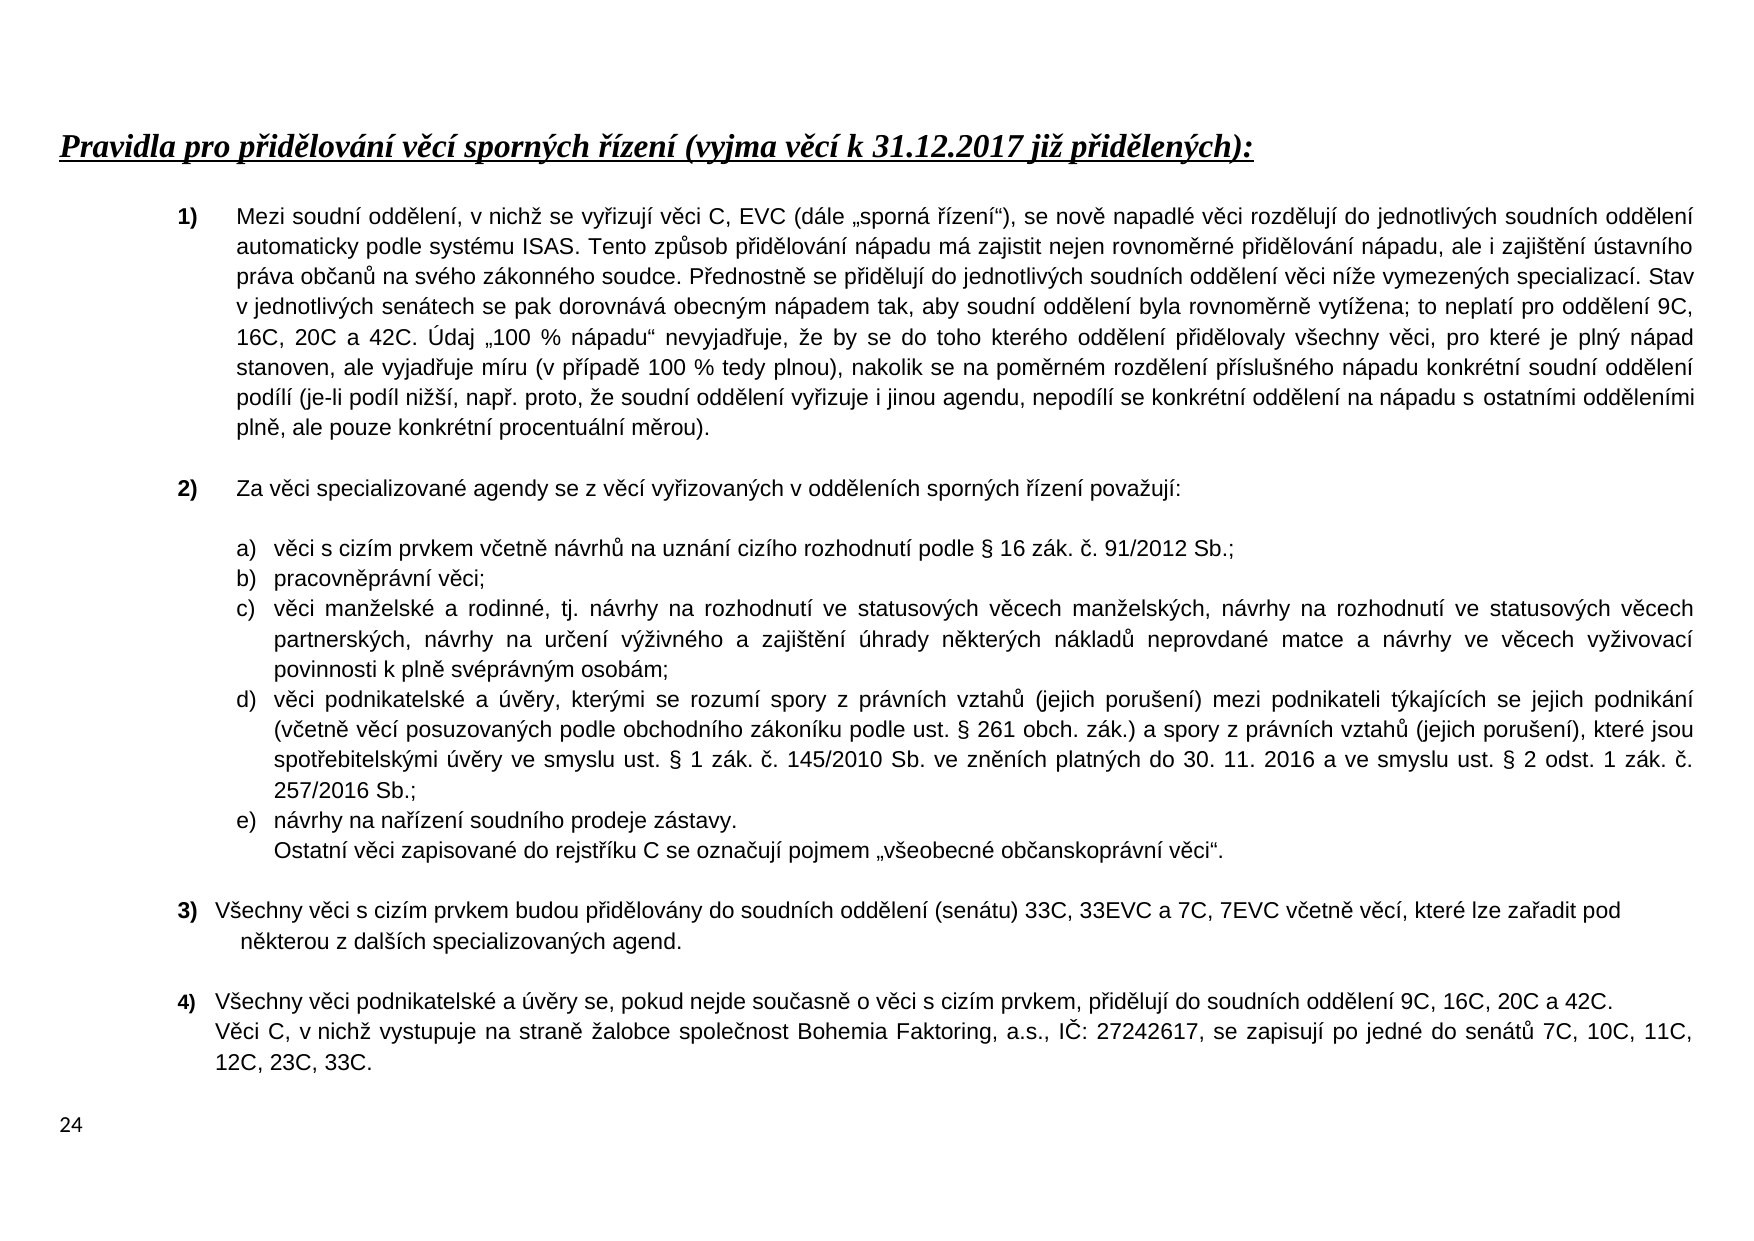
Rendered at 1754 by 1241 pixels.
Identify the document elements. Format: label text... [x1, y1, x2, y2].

list Všechny věci podnikatelské a úvěry se, pokud nejde současně o věci s cizím prvkem, přidělují do soudních oddělení 9C, 16C, 20C a 42C. [177, 988, 1695, 1014]
list Všechny věci s cizím prvkem budou přidělovány do soudních oddělení (senátu) 33C, 33EVC a 7C, 7EVC včetně věcí, které lze zařadit pod [177, 897, 1695, 924]
list některou z dalších specializovaných agend. [215, 928, 1695, 954]
list věci manželské a rodinné, tj. návrhy na rozhodnutí ve statusových věcech manželských, návrhy na rozhodnutí ve statusových věcech partnerských, návrhy na určení výživného a zajištění úhrady některých nákladů neprovdané matce a návrhy ve věcech vyživovací povinnosti k plně svéprávným osobám; [236, 595, 1695, 682]
list pracovněprávní věci; [236, 565, 1695, 591]
list věci s cizím prvkem včetně návrhů na uznání cizího rozhodnutí podle § 16 zák. č. 91/2012 Sb.; [236, 535, 1695, 561]
list návrhy na nařízení soudního prodeje zástavy. [236, 807, 1695, 833]
list Věci C, v nichž vystupuje na straně žalobce společnost Bohemia Faktoring, a.s., IČ: 27242617, se zapisují po jedné do senátů 7C, 10C, 11C, 12C, 23C, 33C. [215, 1018, 1695, 1075]
list Ostatní věci zapisované do rejstříku C se označují pojmem „všeobecné občanskoprávní věci“. [274, 837, 1695, 863]
text Pravidla pro přidělování věcí sporných řízení (vyjma věcí k 31.12.2017 již přidělených): [59, 127, 1695, 165]
list Za věci specializované agendy se z věcí vyřizovaných v odděleních sporných řízení považují: [177, 474, 1695, 501]
list věci podnikatelské a úvěry, kterými se rozumí spory z právních vztahů (jejich porušení) mezi podnikateli týkajících se jejich podnikání (včetně věcí posuzovaných podle obchodního zákoníku podle ust. § 261 obch. zák.) a spory z právních vztahů (jejich porušení), které jsou spotřebitelskými úvěry ve smyslu ust. § 1 zák. č. 145/2010 Sb. ve zněních platných do 30. 11. 2016 a ve smyslu ust. § 2 odst. 1 zák. č. 257/2016 Sb.; [236, 686, 1695, 803]
list Mezi soudní oddělení, v nichž se vyřizují věci C, EVC (dále „sporná řízení“), se nově napadlé věci rozdělují do jednotlivých soudních oddělení automaticky podle systému ISAS. Tento způsob přidělování nápadu má zajistit nejen rovnoměrné přidělování nápadu, ale i zajištění ústavního práva občanů na svého zákonného soudce. Přednostně se přidělují do jednotlivých soudních oddělení věci níže vymezených specializací. Stav v jednotlivých senátech se pak dorovnává obecným nápadem tak, aby soudní oddělení byla rovnoměrně vytížena; to neplatí pro oddělení 9C, 16C, 20C a 42C. Údaj „100 % nápadu“ nevyjadřuje, že by se do toho kterého oddělení přidělovaly všechny věci, pro které je plný nápad stanoven, ale vyjadřuje míru (v případě 100 % tedy plnou), nakolik se na poměrném rozdělení příslušného nápadu konkrétní soudní oddělení podílí (je-li podíl nižší, např. proto, že soudní oddělení vyřizuje i jinou agendu, nepodílí se konkrétní oddělení na nápadu s ostatními odděleními plně, ale pouze konkrétní procentuální měrou). [177, 203, 1695, 440]
